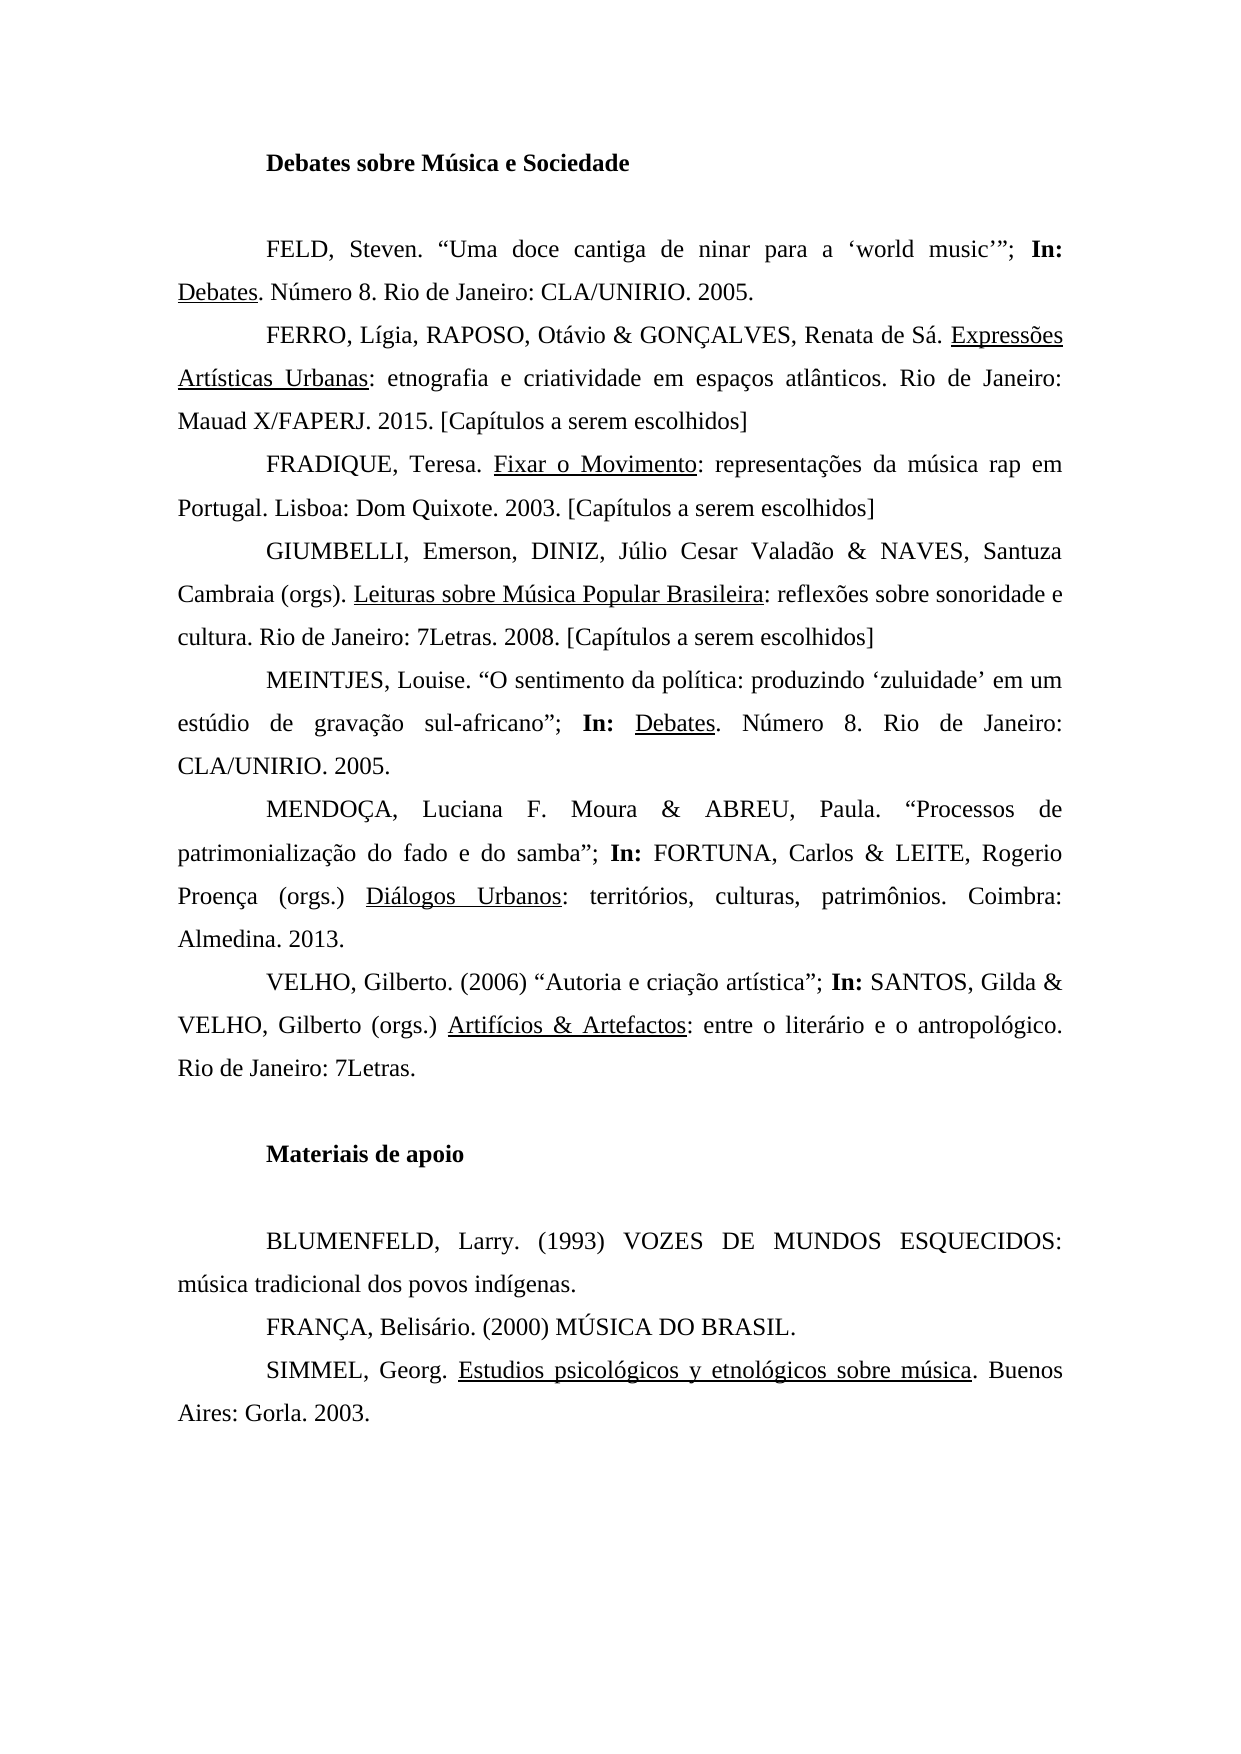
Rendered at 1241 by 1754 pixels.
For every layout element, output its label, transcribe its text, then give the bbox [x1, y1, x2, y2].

text MEINTJES, Louise. “O sentimento da política: produzindo ‘zuluidade’ em um estúdio de gravação sul-africano”; In: Debates. Número 8. Rio de Janeiro: CLA/UNIRIO. 2005. [177, 665, 1063, 780]
text FERRO, Lígia, RAPOSO, Otávio & GONÇALVES, Renata de Sá. Expressões Artísticas Urbanas: etnografia e criatividade em espaços atlânticos. Rio de Janeiro: Mauad X/FAPERJ. 2015. [Capítulos a serem escolhidos] [177, 320, 1063, 435]
text FRADIQUE, Teresa. Fixar o Movimento: representações da música rap em Portugal. Lisboa: Dom Quixote. 2003. [Capítulos a serem escolhidos] [177, 449, 1063, 521]
text Debates sobre Música e Sociedade [177, 148, 1063, 176]
text Materiais de apoio [177, 1139, 1063, 1168]
text FELD, Steven. “Uma doce cantiga de ninar para a ‘world music’”; In: Debates. Número 8. Rio de Janeiro: CLA/UNIRIO. 2005. [177, 234, 1063, 306]
text FRANÇA, Belisário. (2000) MÚSICA DO BRASIL. [177, 1312, 1063, 1341]
text SIMMEL, Georg. Estudios psicológicos y etnológicos sobre música. Buenos Aires: Gorla. 2003. [177, 1355, 1063, 1427]
text BLUMENFELD, Larry. (1993) VOZES DE MUNDOS ESQUECIDOS: música tradicional dos povos indígenas. [177, 1226, 1063, 1298]
text VELHO, Gilberto. (2006) “Autoria e criação artística”; In: SANTOS, Gilda & VELHO, Gilberto (orgs.) Artifícios & Artefactos: entre o literário e o antropológico. Rio de Janeiro: 7Letras. [177, 967, 1063, 1082]
text MENDOÇA, Luciana F. Moura & ABREU, Paula. “Processos de patrimonialização do fado e do samba”; In: FORTUNA, Carlos & LEITE, Rogerio Proença (orgs.) Diálogos Urbanos: territórios, culturas, patrimônios. Coimbra: Almedina. 2013. [177, 794, 1063, 953]
text GIUMBELLI, Emerson, DINIZ, Júlio Cesar Valadão & NAVES, Santuza Cambraia (orgs). Leituras sobre Música Popular Brasileira: reflexões sobre sonoridade e cultura. Rio de Janeiro: 7Letras. 2008. [Capítulos a serem escolhidos] [177, 536, 1063, 651]
